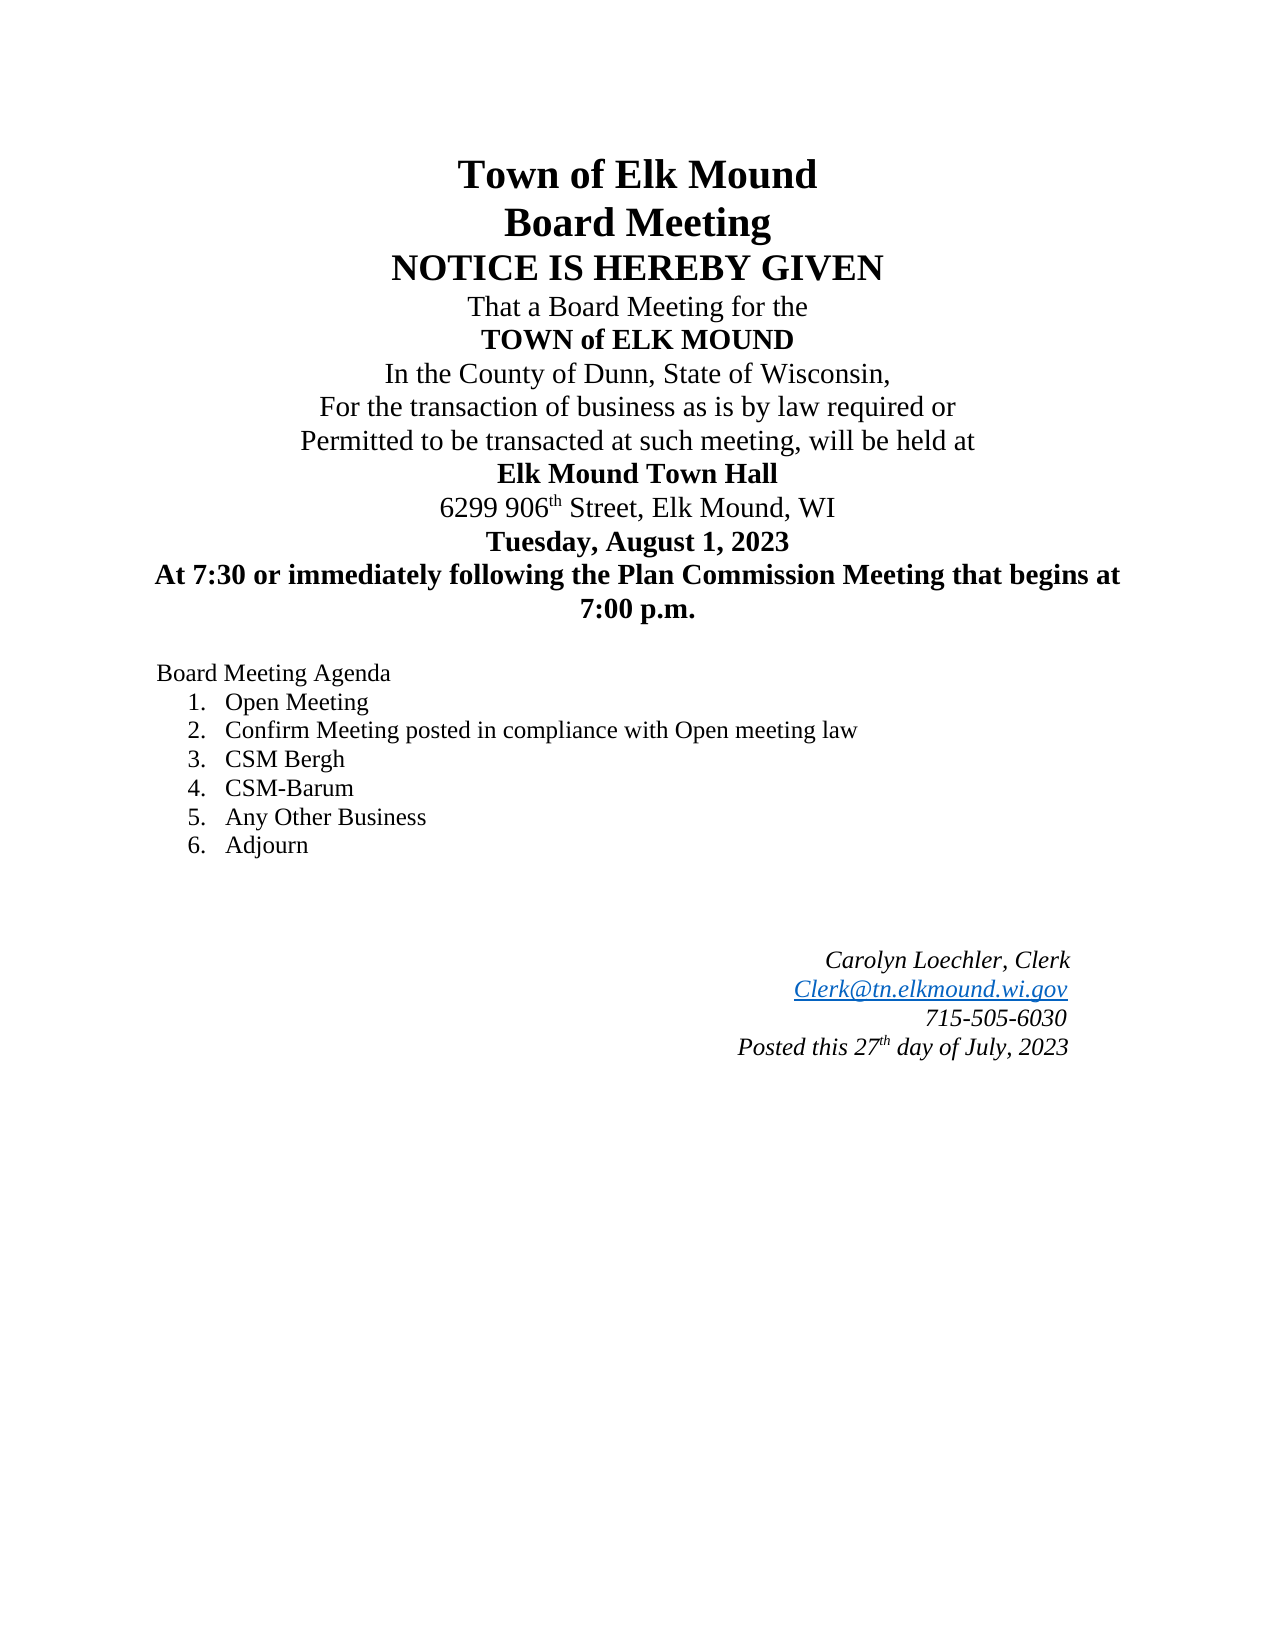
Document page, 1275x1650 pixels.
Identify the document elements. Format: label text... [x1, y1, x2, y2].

list Any Other Business [187, 802, 1125, 830]
text Clerk@tn.elkmound.wi.gov [150, 974, 1125, 1003]
list CSM Bergh [187, 744, 1125, 773]
text 715-505-6030 [750, 1003, 1125, 1032]
text Town of Elk Mound [150, 150, 1125, 198]
text For the transaction of business as is by law required or [150, 389, 1125, 423]
text In the County of Dunn, State of Wisconsin, [150, 356, 1125, 389]
text TOWN of ELK MOUND [150, 322, 1125, 356]
text Board Meeting Agenda [150, 658, 1125, 687]
list Open Meeting [187, 687, 1125, 715]
text That a Board Meeting for the [150, 289, 1125, 322]
text Board Meeting [150, 198, 1125, 246]
text Permitted to be transacted at such meeting, will be held at [150, 423, 1125, 457]
list CSM-Barum [187, 773, 1125, 802]
text Carolyn Loechler, Clerk [750, 945, 1125, 974]
text NOTICE IS HEREBY GIVEN [150, 246, 1125, 289]
text At 7:30 or immediately following the Plan Commission Meeting that begins at 7:00 p.m. [150, 557, 1125, 624]
text Elk Mound Town Hall [150, 457, 1125, 490]
list Confirm Meeting posted in compliance with Open meeting law [187, 715, 1125, 744]
text Tuesday, August 1, 2023 [150, 524, 1125, 557]
text Posted this 27th day of July, 2023 [150, 1032, 1125, 1118]
text 6299 906th Street, Elk Mound, WI [150, 490, 1125, 524]
list Adjourn [187, 830, 1125, 859]
